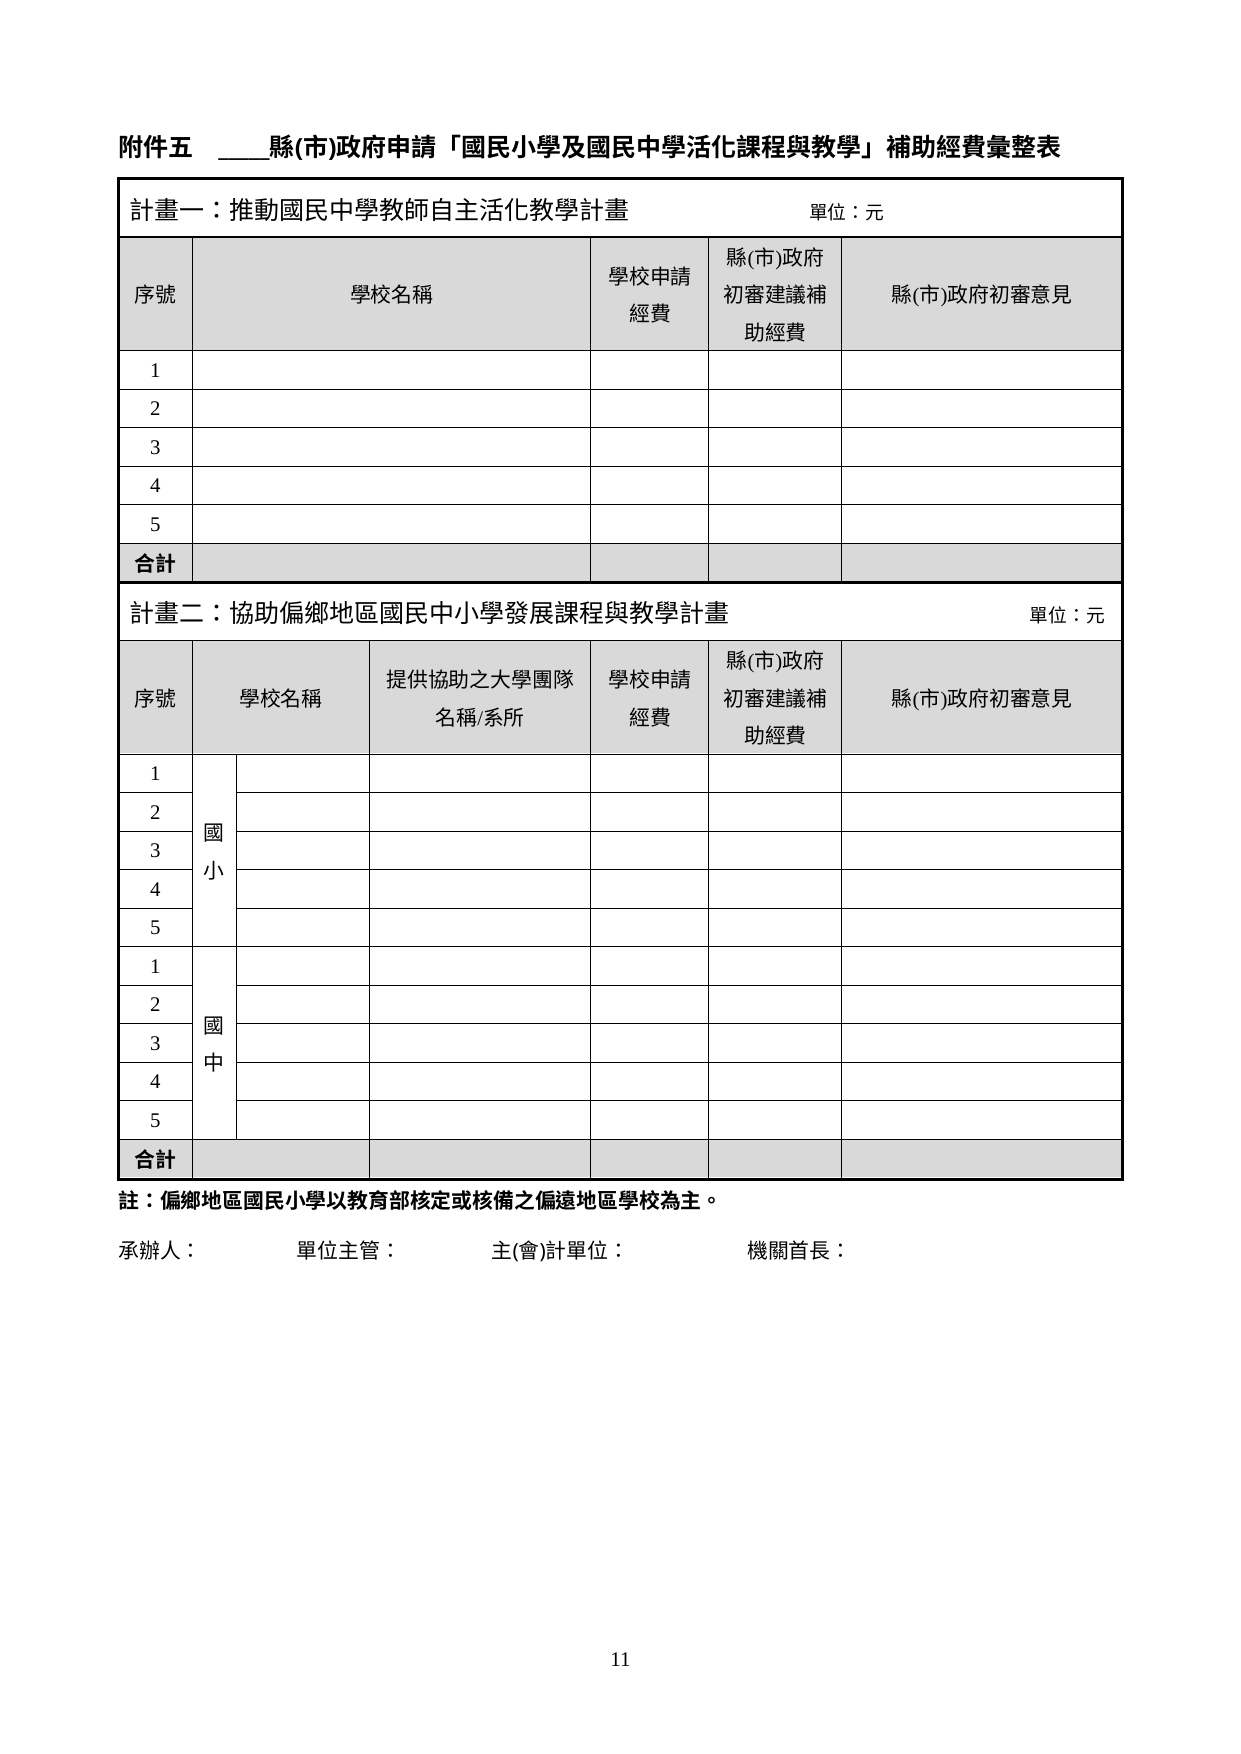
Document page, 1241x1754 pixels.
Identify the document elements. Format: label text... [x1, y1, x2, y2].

table_cell [709, 505, 841, 543]
table_cell 3 [120, 428, 192, 466]
table_cell 5 [120, 909, 192, 946]
table_cell [709, 793, 841, 831]
table_cell [370, 755, 590, 792]
text 承辦人： 單位主管： 主(會)計單位： 機關首長： [118, 1231, 1122, 1268]
table_cell [370, 909, 590, 946]
table_cell [370, 986, 590, 1023]
table_cell [709, 1024, 841, 1062]
table_cell [591, 1101, 708, 1139]
table_cell [709, 1063, 841, 1100]
table_cell 提供協助之大學團隊 名稱/系所 [370, 641, 590, 753]
table_cell [193, 467, 590, 504]
table_cell 1 [120, 351, 192, 388]
table_cell 4 [120, 1063, 192, 1100]
table_cell [709, 755, 841, 792]
table_cell [591, 544, 708, 581]
table_cell [591, 351, 708, 388]
table_cell [237, 832, 369, 869]
table_cell [842, 832, 1121, 869]
table_cell 學校名稱 [193, 238, 590, 350]
table_cell 4 [120, 467, 192, 504]
table_cell [591, 986, 708, 1023]
table_cell [591, 870, 708, 908]
table_cell 4 [120, 870, 192, 908]
table_cell 合計 [120, 544, 192, 581]
table_cell 1 [120, 947, 192, 985]
table_cell [370, 1140, 590, 1177]
table_cell 1 [120, 755, 192, 792]
table_cell [842, 793, 1121, 831]
table_cell [591, 1140, 708, 1177]
table_cell [842, 428, 1121, 466]
table_cell [842, 505, 1121, 543]
table_cell [591, 755, 708, 792]
table_cell [237, 947, 369, 985]
table_cell [193, 390, 590, 427]
table_cell [842, 544, 1121, 581]
table_cell [842, 351, 1121, 388]
table_cell 縣(市)政府初審意見 [842, 641, 1121, 753]
table_cell 5 [120, 1101, 192, 1139]
table_cell [709, 909, 841, 946]
table_cell [842, 870, 1121, 908]
table_cell [591, 390, 708, 427]
table_header 計畫一：推動國民中學教師自主活化教學計畫 單位：元 [120, 180, 1121, 236]
table_cell [709, 832, 841, 869]
table_cell [842, 390, 1121, 427]
table_cell [842, 755, 1121, 792]
table_cell [709, 870, 841, 908]
table_cell [709, 428, 841, 466]
table_cell 國小 [193, 755, 236, 946]
table_cell [237, 909, 369, 946]
table_cell [237, 793, 369, 831]
table_cell 計畫二：協助偏鄉地區國民中小學發展課程與教學計畫 單位：元 [120, 584, 1121, 640]
table_cell [591, 793, 708, 831]
table_cell [591, 505, 708, 543]
table_cell [370, 947, 590, 985]
table_cell 學校申請經費 [591, 641, 708, 753]
table_cell 學校名稱 [193, 641, 369, 753]
table_cell [237, 1063, 369, 1100]
table_cell [591, 1063, 708, 1100]
table_cell [709, 1140, 841, 1177]
table_cell [709, 986, 841, 1023]
table_cell [193, 544, 590, 581]
table_cell [842, 1101, 1121, 1139]
table_cell [193, 351, 590, 388]
table_cell 序號 [120, 641, 192, 753]
table_cell [709, 390, 841, 427]
table_cell 縣(市)政府初審建議補助經費 [709, 641, 841, 753]
table_cell 學校申請經費 [591, 238, 708, 350]
table_cell 3 [120, 1024, 192, 1062]
table_cell [709, 351, 841, 388]
table_cell [842, 947, 1121, 985]
table_cell 國中 [193, 947, 236, 1139]
table_cell 縣(市)政府初審意見 [842, 238, 1121, 350]
text 註：偏鄉地區國民小學以教育部核定或核備之偏遠地區學校為主。 [118, 1181, 1122, 1218]
table_cell 2 [120, 793, 192, 831]
table_cell [370, 1024, 590, 1062]
table_cell [709, 1101, 841, 1139]
table_cell 縣(市)政府初審建議補助經費 [709, 238, 841, 350]
table_cell [842, 1063, 1121, 1100]
table_cell [709, 544, 841, 581]
table_cell [842, 909, 1121, 946]
text 附件五 _____縣(市)政府申請「國民小學及國民中學活化課程與教學」補助經費彙整表 [118, 127, 1122, 164]
table_cell [237, 986, 369, 1023]
table_cell 2 [120, 390, 192, 427]
table_cell [591, 428, 708, 466]
table_cell [709, 947, 841, 985]
table_cell [193, 1140, 369, 1177]
table_cell [370, 793, 590, 831]
table_cell [842, 1024, 1121, 1062]
table_cell [237, 1024, 369, 1062]
table_cell 5 [120, 505, 192, 543]
table_cell [237, 755, 369, 792]
table_cell [709, 467, 841, 504]
table_cell 序號 [120, 238, 192, 350]
table_cell [591, 947, 708, 985]
table_cell [370, 1063, 590, 1100]
table_cell [591, 909, 708, 946]
table_cell [591, 832, 708, 869]
table_cell 3 [120, 832, 192, 869]
table_cell [193, 428, 590, 466]
table_cell [370, 870, 590, 908]
table_cell [591, 1024, 708, 1062]
table_cell 2 [120, 986, 192, 1023]
table_cell [237, 870, 369, 908]
table_cell [842, 467, 1121, 504]
table_cell [842, 1140, 1121, 1177]
table_cell [193, 505, 590, 543]
table_cell [370, 832, 590, 869]
table_cell [370, 1101, 590, 1139]
table_cell [591, 467, 708, 504]
table_cell 合計 [120, 1140, 192, 1177]
table_cell [842, 986, 1121, 1023]
table_cell [237, 1101, 369, 1139]
